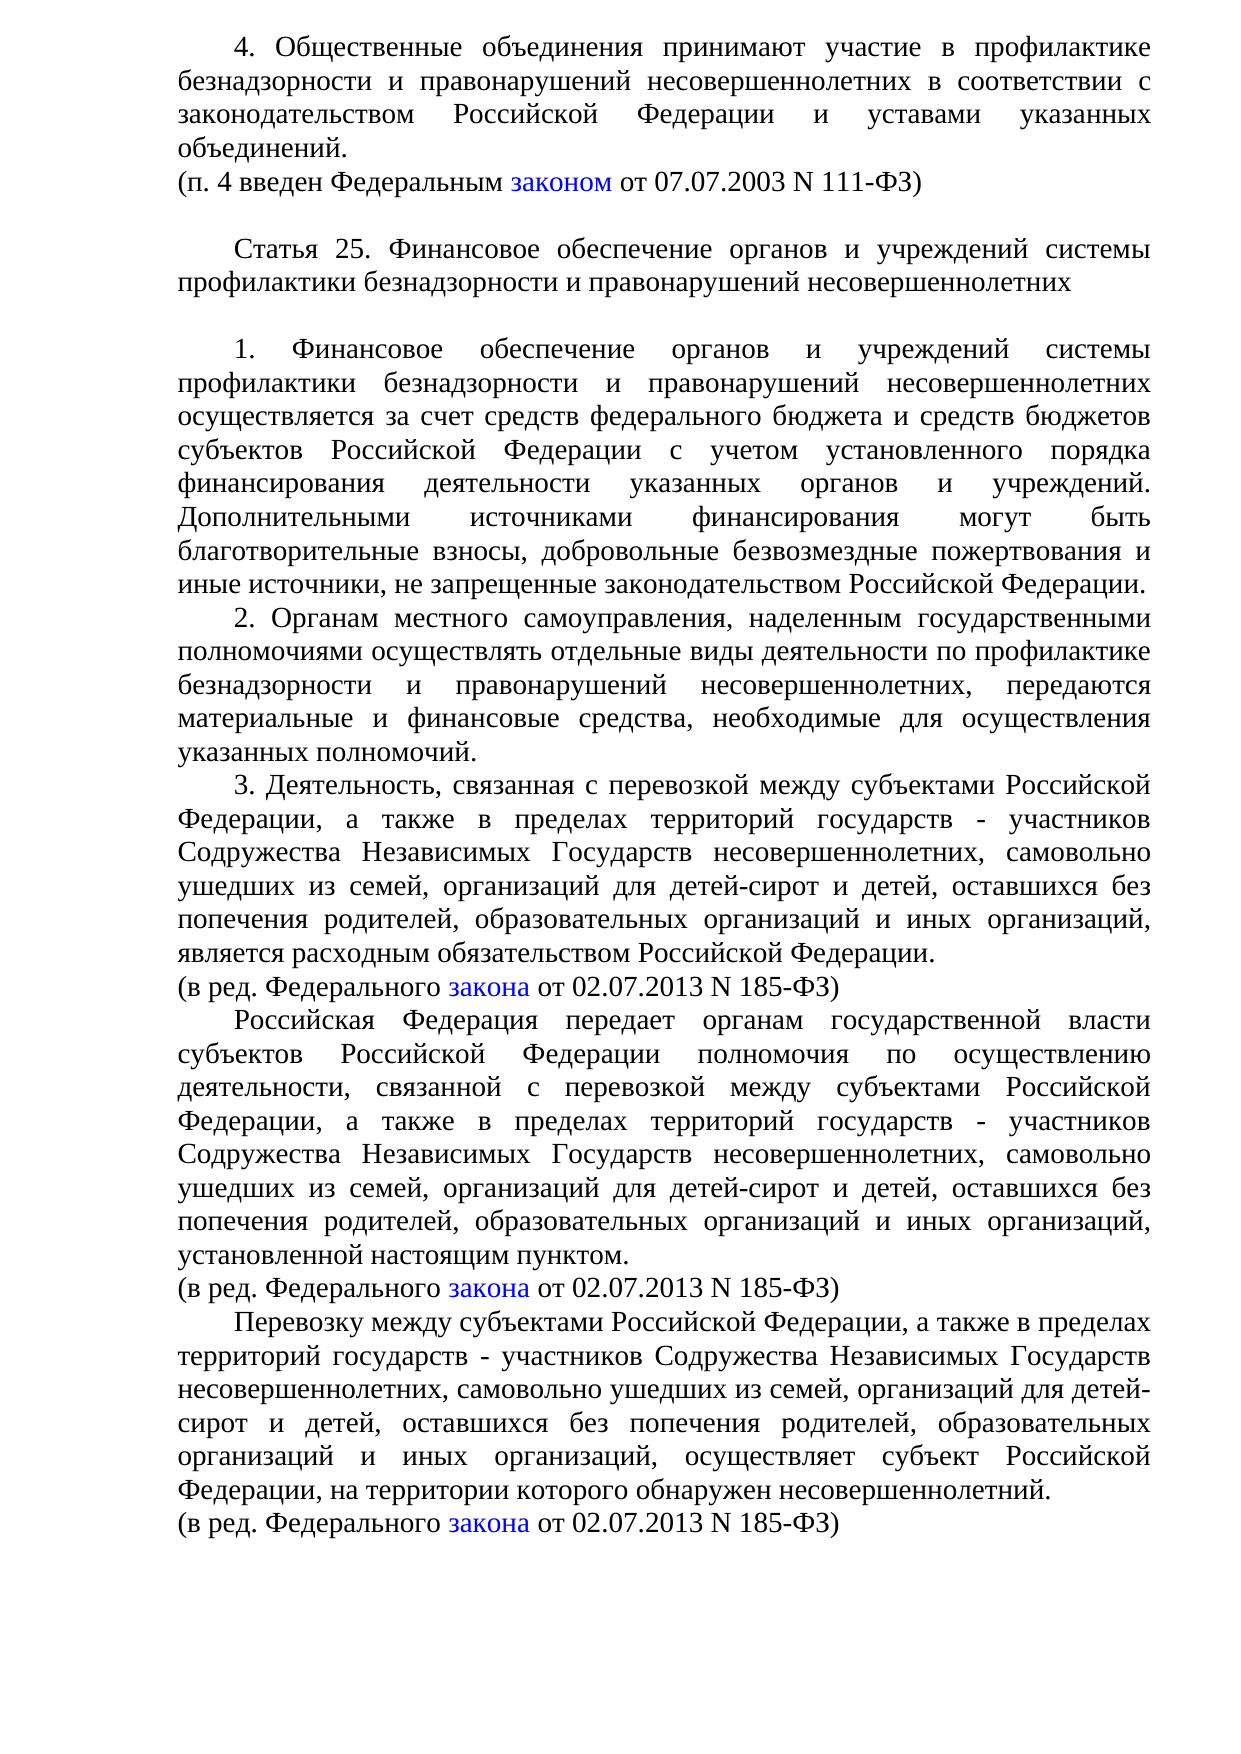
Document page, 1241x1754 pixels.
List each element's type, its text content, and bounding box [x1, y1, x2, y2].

text 1. Финансовое обеспечение органов и учреждений системы профилактики безнадзорности и правонарушений несовершеннолетних осуществляется за счет средств федерального бюджета и средств бюджетов субъектов Российской Федерации с учетом установленного порядка финансирования деятельности указанных органов и учреждений. Дополнительными источниками финансирования могут быть благотворительные взносы, добровольные безвозмездные пожертвования и иные источники, не запрещенные законодательством Российской Федерации. [177, 331, 1152, 600]
text (в ред. Федерального закона от 02.07.2013 N 185-ФЗ) [177, 969, 1152, 1002]
text Российская Федерация передает органам государственной власти субъектов Российской Федерации полномочия по осуществлению деятельности, связанной с перевозкой между субъектами Российской Федерации, а также в пределах территорий государств - участников Содружества Независимых Государств несовершеннолетних, самовольно ушедших из семей, организаций для детей-сирот и детей, оставшихся без попечения родителей, образовательных организаций и иных организаций, установленной настоящим пунктом. [177, 1002, 1152, 1271]
text Статья 25. Финансовое обеспечение органов и учреждений системы профилактики безнадзорности и правонарушений несовершеннолетних [177, 231, 1152, 298]
text (в ред. Федерального закона от 02.07.2013 N 185-ФЗ) [177, 1505, 1152, 1539]
text (п. 4 введен Федеральным законом от 07.07.2003 N 111-ФЗ) [177, 164, 1152, 197]
text Перевозку между субъектами Российской Федерации, а также в пределах территорий государств - участников Содружества Независимых Государств несовершеннолетних, самовольно ушедших из семей, организаций для детей-сирот и детей, оставшихся без попечения родителей, образовательных организаций и иных организаций, осуществляет субъект Российской Федерации, на территории которого обнаружен несовершеннолетний. [177, 1304, 1152, 1505]
text (в ред. Федерального закона от 02.07.2013 N 185-ФЗ) [177, 1271, 1152, 1304]
text 2. Органам местного самоуправления, наделенным государственными полномочиями осуществлять отдельные виды деятельности по профилактике безнадзорности и правонарушений несовершеннолетних, передаются материальные и финансовые средства, необходимые для осуществления указанных полномочий. [177, 600, 1152, 767]
text 4. Общественные объединения принимают участие в профилактике безнадзорности и правонарушений несовершеннолетних в соответствии с законодательством Российской Федерации и уставами указанных объединений. [177, 29, 1152, 164]
text 3. Деятельность, связанная с перевозкой между субъектами Российской Федерации, а также в пределах территорий государств - участников Содружества Независимых Государств несовершеннолетних, самовольно ушедших из семей, организаций для детей-сирот и детей, оставшихся без попечения родителей, образовательных организаций и иных организаций, является расходным обязательством Российской Федерации. [177, 767, 1152, 969]
